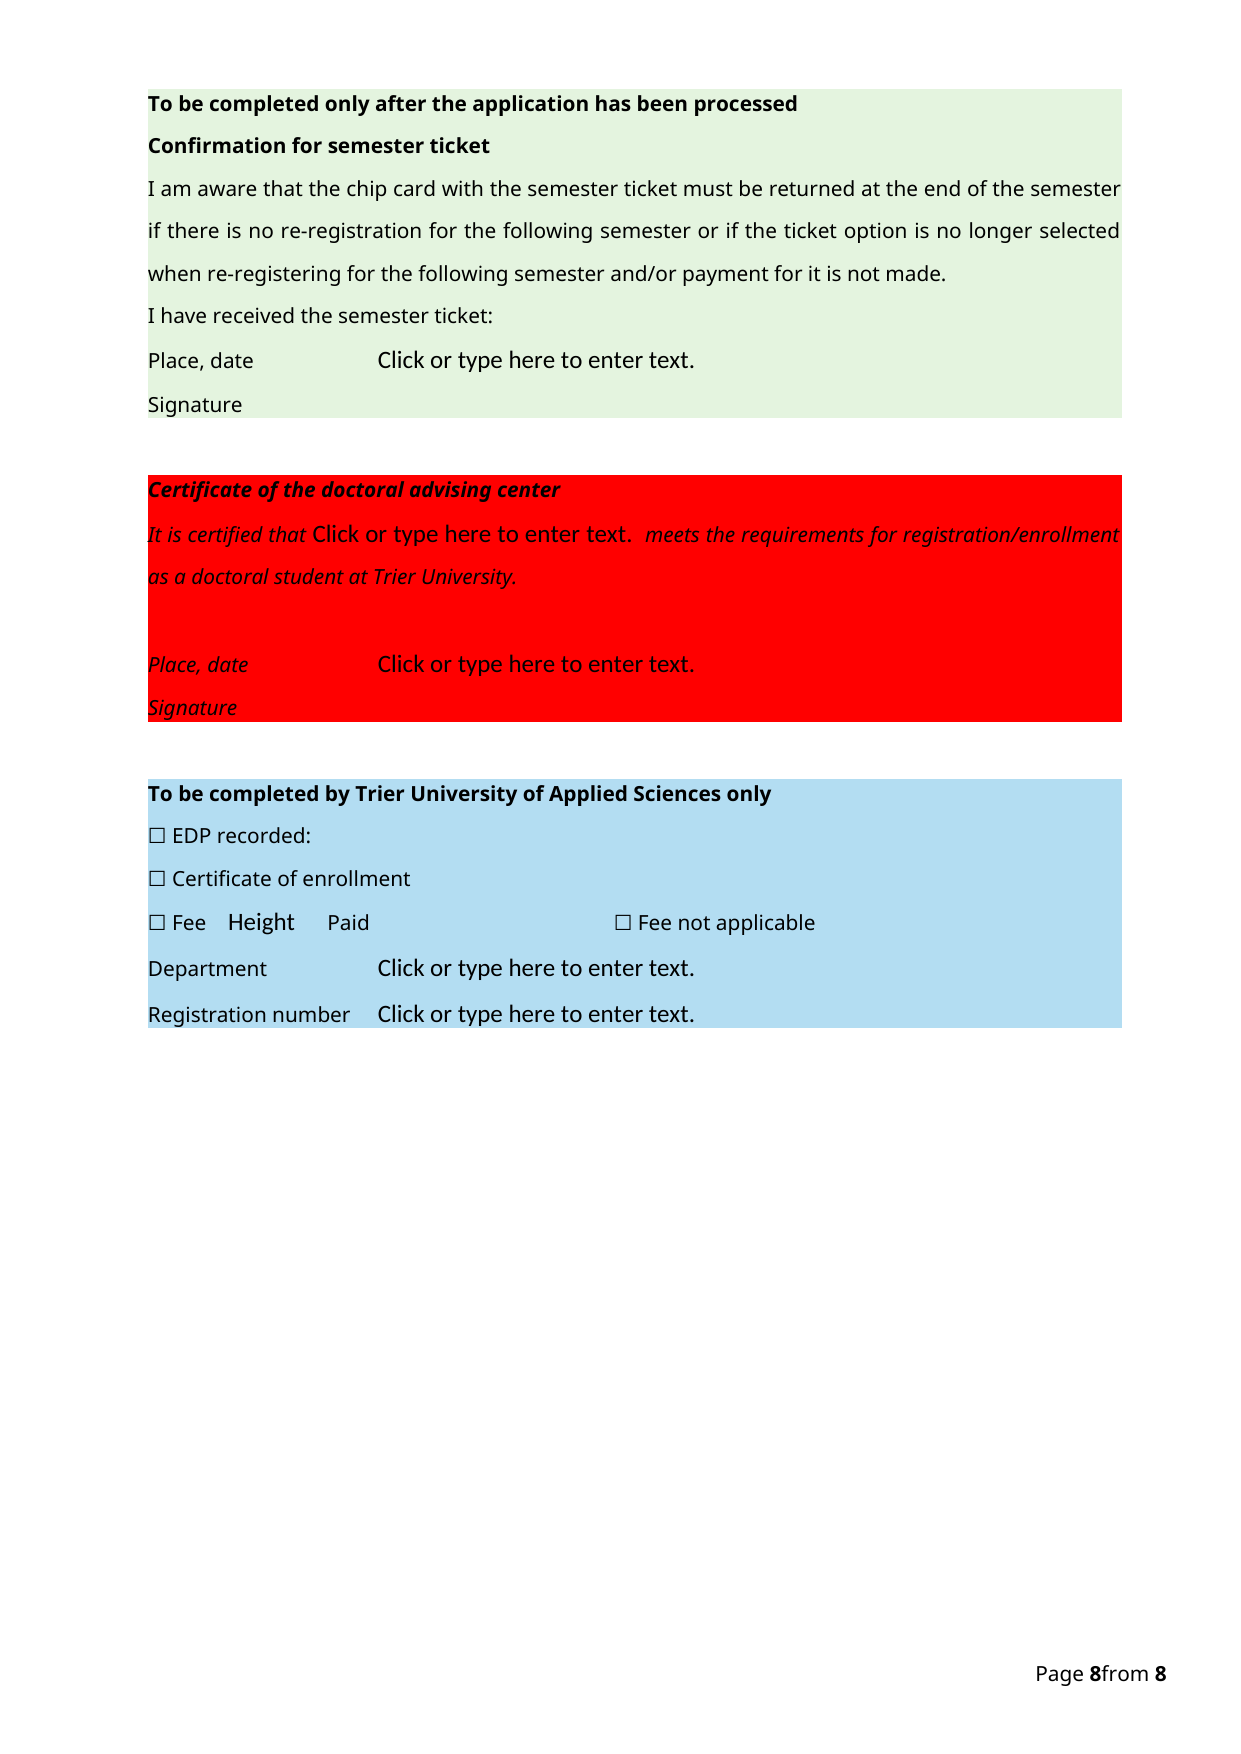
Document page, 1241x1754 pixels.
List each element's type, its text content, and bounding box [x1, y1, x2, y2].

text Signature [148, 390, 1122, 418]
text Place, date [148, 344, 1122, 375]
text To be completed only after the application has been processed [148, 89, 1122, 117]
text Fee Paid Fee not applicable [148, 906, 1122, 937]
text To be completed by Trier University of Applied Sciences only [148, 779, 1122, 807]
text Confirmation for semester ticket [148, 131, 1122, 160]
text Department [148, 952, 1122, 983]
text Place, date [148, 648, 1122, 678]
text I have received the semester ticket: [148, 302, 1122, 330]
text I am aware that the chip card with the semester ticket must be returned at the end of the semester if there is no re-registration for the following semester or if the ticket option is no longer selected when re-registering for the following semester and/or payment for it is not made. [148, 174, 1122, 287]
text Registration number [148, 998, 1122, 1028]
text Signature [148, 693, 1122, 722]
text Certificate of enrollment [148, 864, 1122, 892]
text EDP recorded: [148, 821, 1122, 850]
text It is certified that meets the requirements for registration/enrollment as a doctoral student at Trier University. [148, 518, 1122, 591]
text Certificate of the doctoral advising center [148, 475, 1122, 504]
